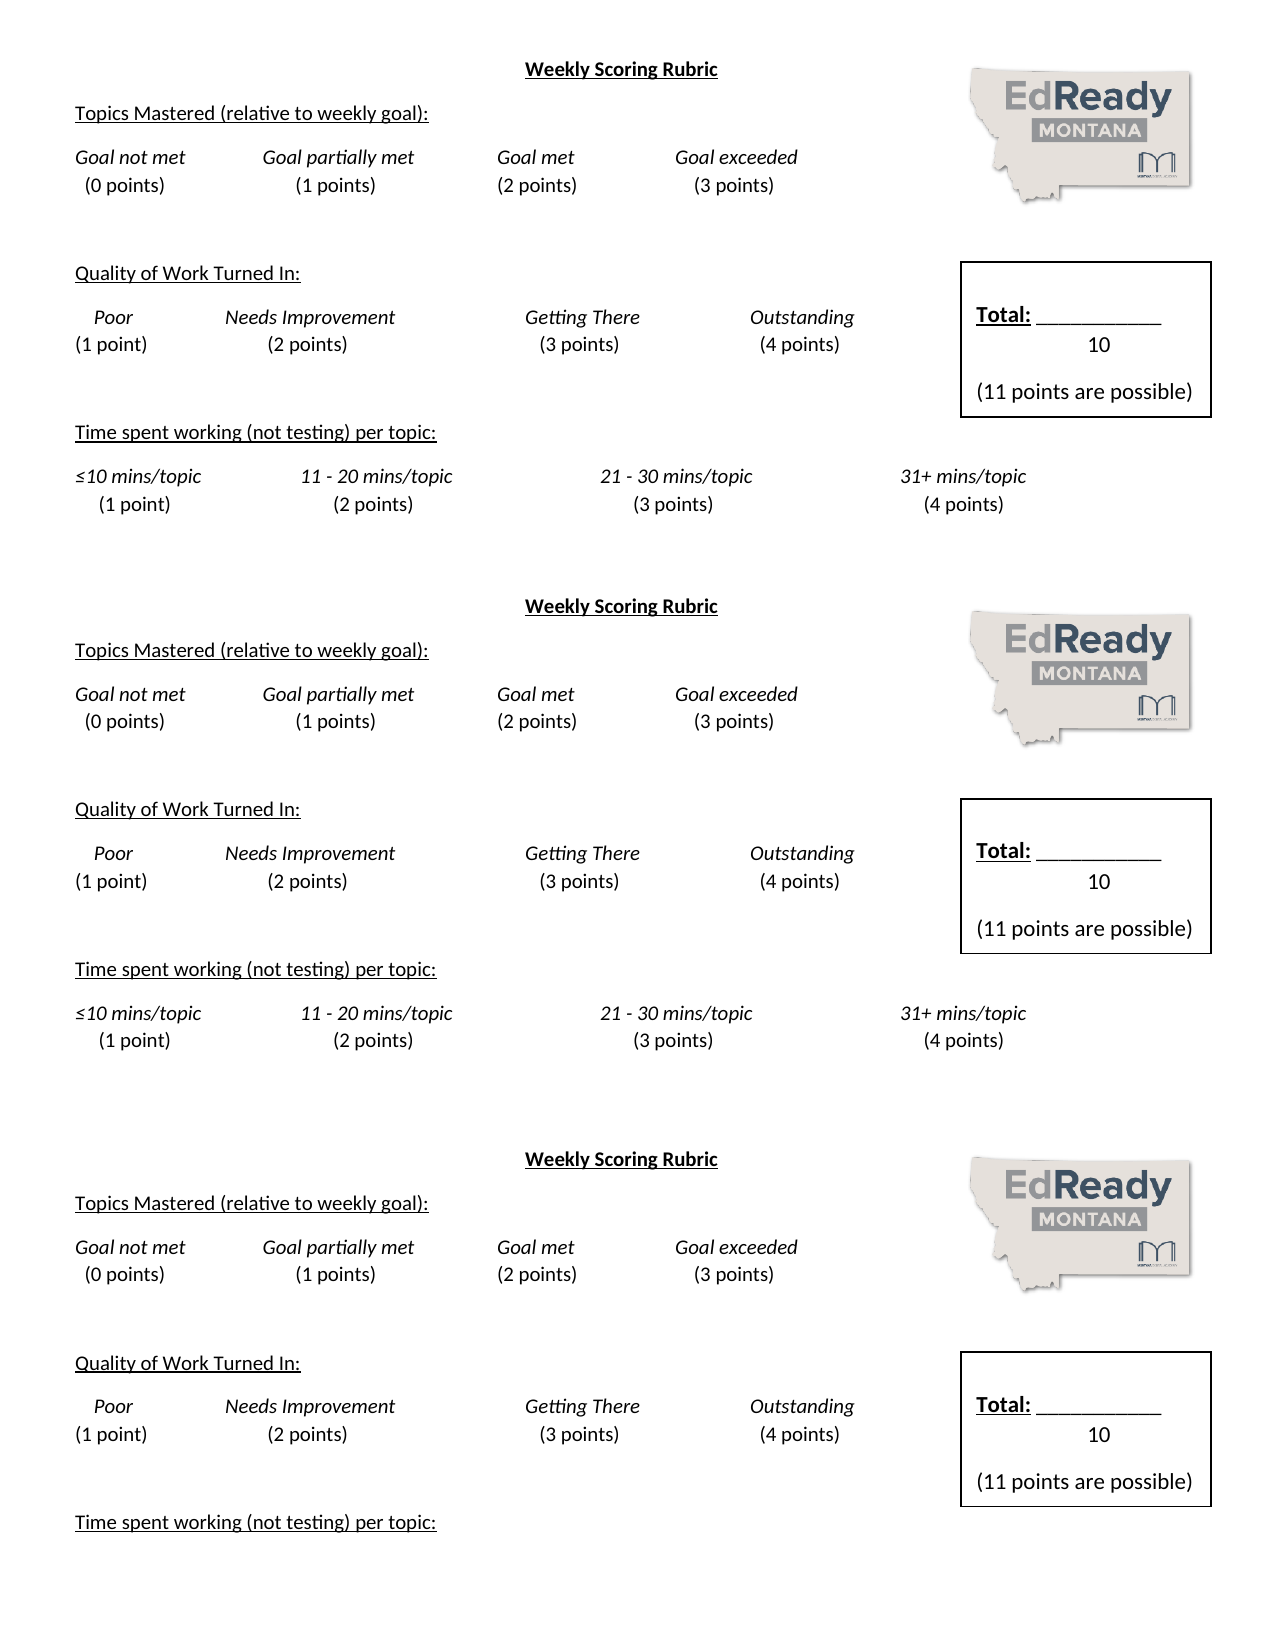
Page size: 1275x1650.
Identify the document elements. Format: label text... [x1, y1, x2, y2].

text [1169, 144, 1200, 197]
text Weekly Scoring Rubric [450, 56, 1200, 82]
text Time spent working (not testing) per topic: [75, 956, 1200, 981]
picture [964, 1149, 1197, 1299]
text Quality of Work Turned In: [75, 796, 1200, 822]
text Time spent working (not testing) per topic: [75, 419, 1200, 445]
text ≤10 mins/topic 11 - 20 mins/topic 21 - 30 mins/topic 31+ mins/topic (1 point) (2 points) (3 points) (4 points) [75, 463, 1200, 547]
picture [964, 59, 1197, 209]
text Quality of Work Turned In: [75, 260, 1200, 285]
text Time spent working (not testing) per topic: [75, 1509, 1200, 1535]
text Poor Needs Improvement Getting There Outstanding (1 point) (2 points) (3 points) (4 points) [75, 841, 1200, 893]
text Weekly Scoring Rubric [525, 565, 1200, 618]
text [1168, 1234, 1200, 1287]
text Weekly Scoring Rubric [450, 1146, 1200, 1171]
text Topics Mastered (relative to weekly goal): [75, 1190, 970, 1216]
text Goal not met Goal partially met Goal met Goal exceeded (0 points) (1 points) (2 points) (3 points) [75, 1234, 1011, 1287]
text Goal not met Goal partially met Goal met Goal exceeded (0 points) (1 points) (2 points) (3 points) [75, 144, 1011, 197]
text Poor Needs Improvement Getting There Outstanding (1 point) (2 points) (3 points) (4 points) [75, 1394, 1200, 1447]
text Topics Mastered (relative to weekly goal): [75, 100, 970, 126]
text ≤10 mins/topic 11 - 20 mins/topic 21 - 30 mins/topic 31+ mins/topic (1 point) (2 points) (3 points) (4 points) [75, 1000, 1200, 1083]
text Topics Mastered (relative to weekly goal): [75, 637, 968, 662]
text Poor Needs Improvement Getting There Outstanding (1 point) (2 points) (3 points) (4 points) [75, 304, 1200, 357]
text Quality of Work Turned In: [75, 1350, 1200, 1375]
text Goal not met Goal partially met Goal met Goal exceeded (0 points) (1 points) (2 points) (3 points) [75, 681, 1005, 734]
picture [964, 602, 1197, 753]
